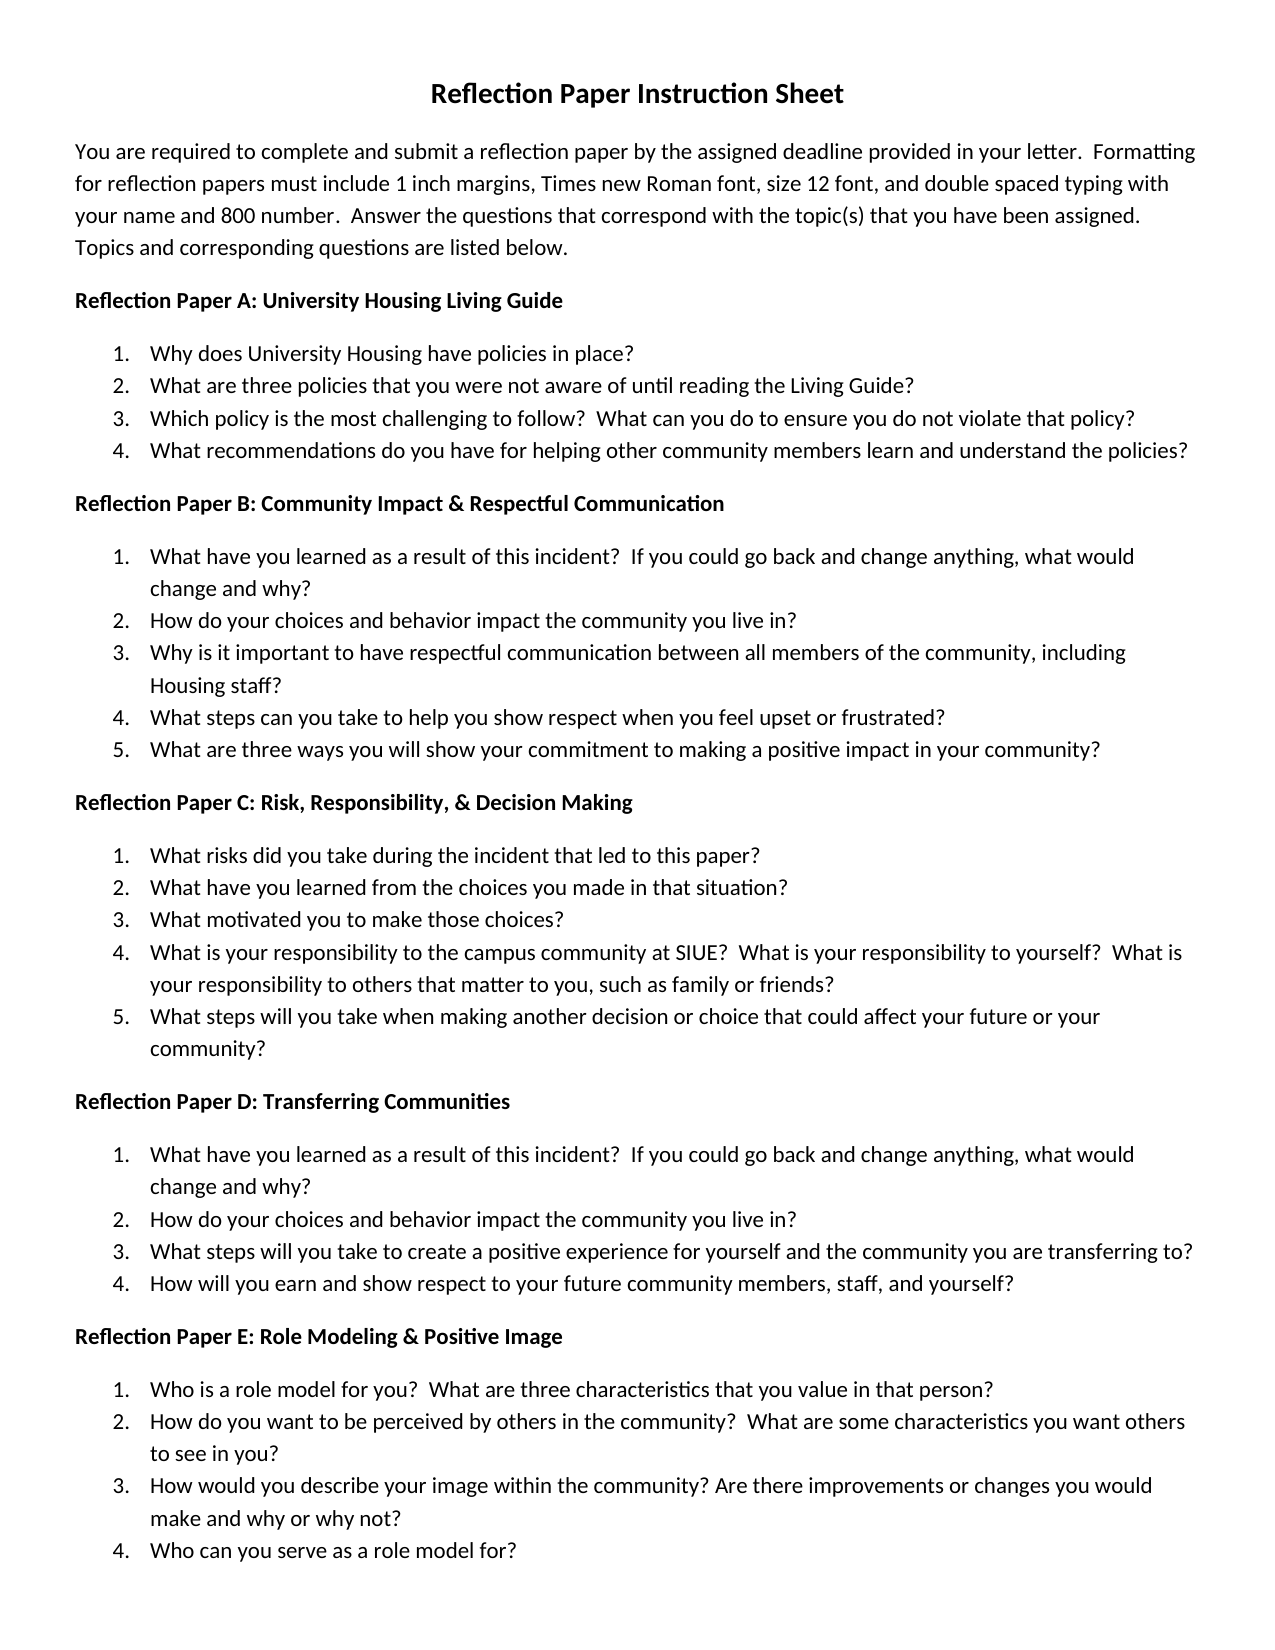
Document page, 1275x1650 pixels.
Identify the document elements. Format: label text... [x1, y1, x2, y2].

list What are three policies that you were not aware of until reading the Living Guide? [112, 372, 1200, 399]
list How will you earn and show respect to your future community members, staff, and yourself? [112, 1269, 1200, 1297]
list Who can you serve as a role model for? [112, 1536, 1200, 1564]
list Why is it important to have respectful communication between all members of the community, including Housing staff? [112, 638, 1200, 699]
text Reflection Paper B: Community Impact & Respectful Communication [75, 489, 1200, 517]
list What steps will you take to create a positive experience for yourself and the community you are transferring to? [112, 1237, 1200, 1265]
list How do you want to be perceived by others in the community? What are some characteristics you want others to see in you? [112, 1407, 1200, 1467]
list What recommendations do you have for helping other community members learn and understand the policies? [112, 436, 1200, 464]
list What steps can you take to help you show respect when you feel upset or frustrated? [112, 703, 1200, 731]
text Reflection Paper C: Risk, Responsibility, & Decision Making [75, 788, 1200, 816]
list Why does University Housing have policies in place? [112, 339, 1200, 367]
list What have you learned as a result of this incident? If you could go back and change anything, what would change and why? [112, 542, 1200, 602]
list How would you describe your image within the community? Are there improvements or changes you would make and why or why not? [112, 1472, 1200, 1532]
text Reflection Paper E: Role Modeling & Positive Image [75, 1322, 1200, 1350]
text You are required to complete and submit a reflection paper by the assigned deadline provided in your letter. Formatting for reflection papers must include 1 inch margins, Times new Roman font, size 12 font, and double spaced typing with your name and 800 number. Answer the questions that correspond with the topic(s) that you have been assigned. Topics and corresponding questions are listed below. [75, 137, 1200, 261]
list What have you learned from the choices you made in that situation? [112, 873, 1200, 901]
list What risks did you take during the incident that led to this paper? [112, 841, 1200, 869]
list Which policy is the most challenging to follow? What can you do to ensure you do not violate that policy? [112, 404, 1200, 432]
list What motivated you to make those choices? [112, 906, 1200, 933]
list What steps will you take when making another decision or choice that could affect your future or your community? [112, 1002, 1200, 1062]
list How do your choices and behavior impact the community you live in? [112, 1205, 1200, 1233]
list How do your choices and behavior impact the community you live in? [112, 606, 1200, 634]
text Reflection Paper D: Transferring Communities [75, 1087, 1200, 1115]
list Who is a role model for you? What are three characteristics that you value in that person? [112, 1375, 1200, 1403]
text Reflection Paper A: University Housing Living Guide [75, 286, 1200, 314]
text Reflection Paper Instruction Sheet [75, 75, 1200, 111]
list What are three ways you will show your commitment to making a positive impact in your community? [112, 735, 1200, 763]
list What have you learned as a result of this incident? If you could go back and change anything, what would change and why? [112, 1140, 1200, 1201]
list What is your responsibility to the campus community at SIUE? What is your responsibility to yourself? What is your responsibility to others that matter to you, such as family or friends? [112, 938, 1200, 998]
